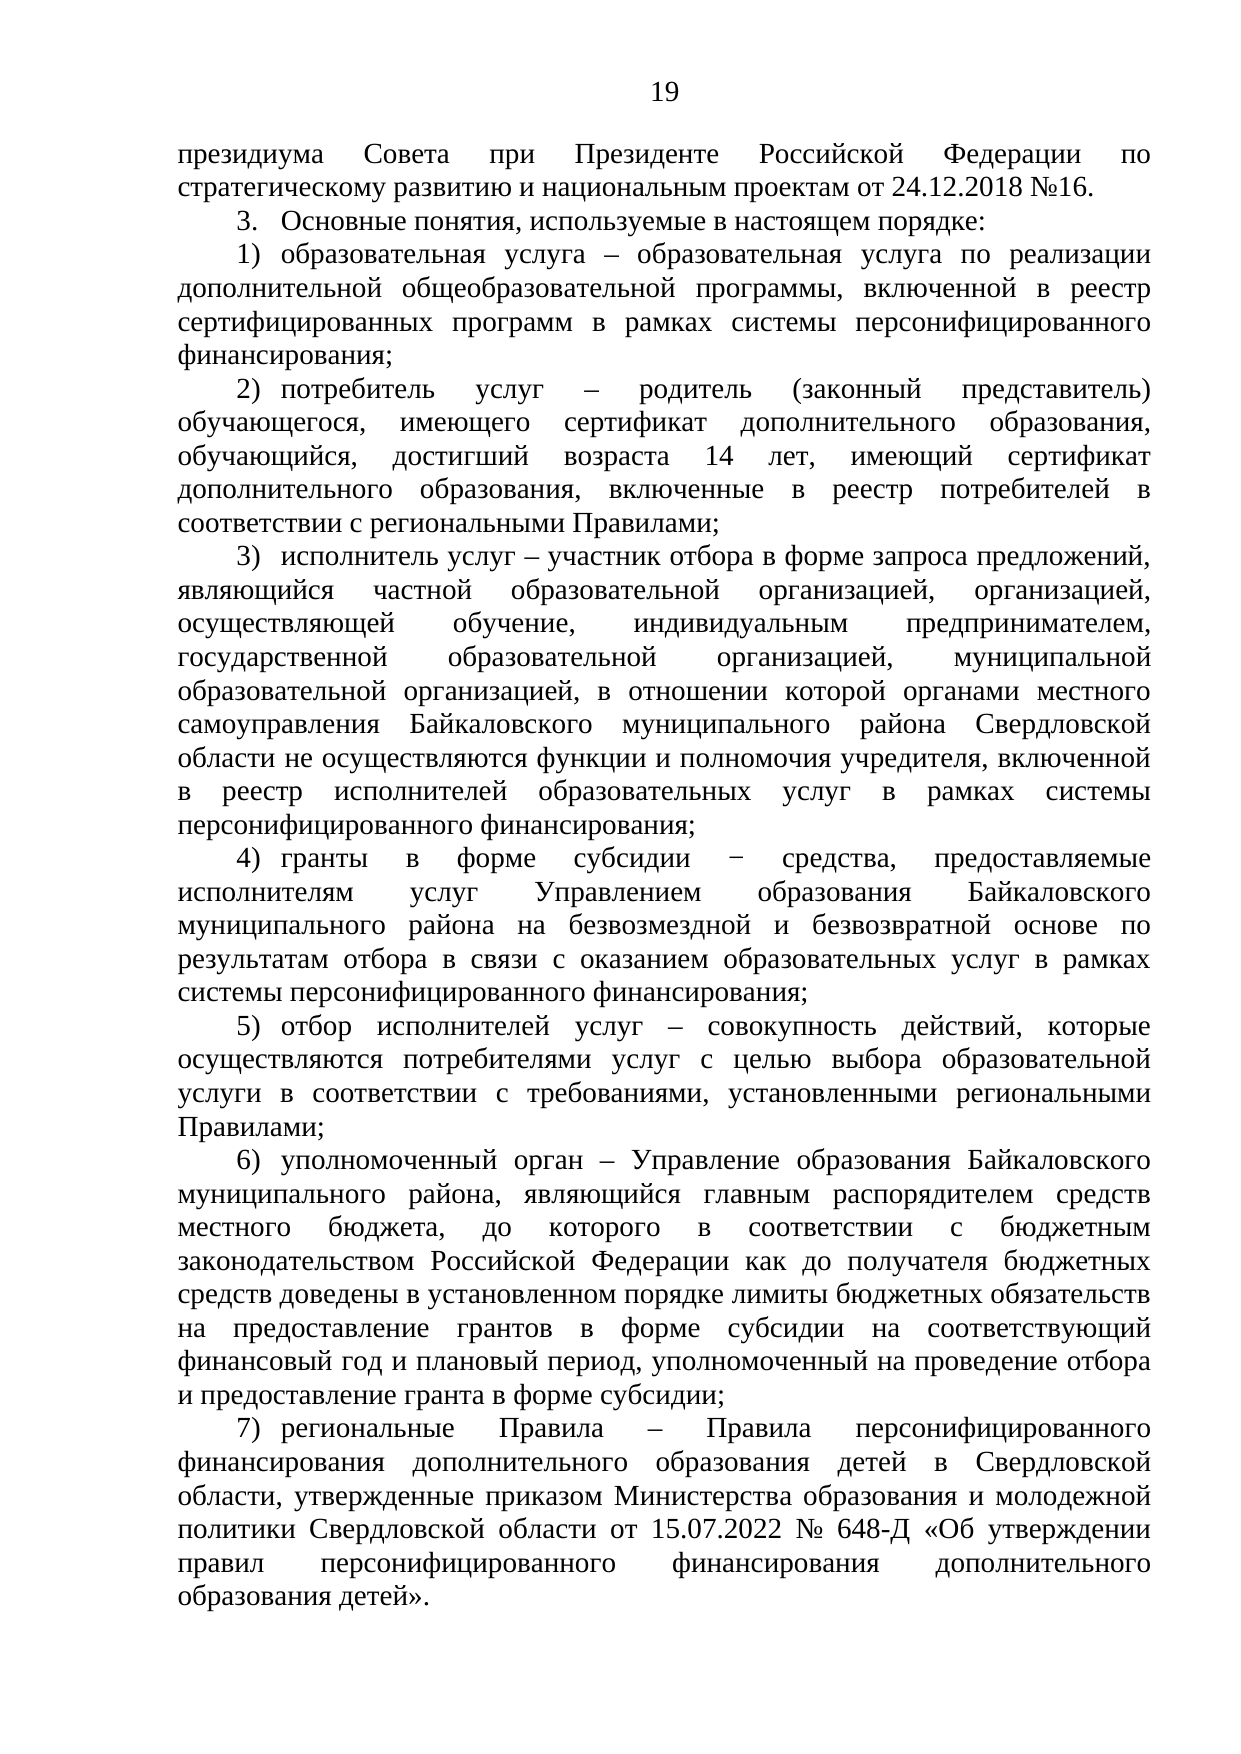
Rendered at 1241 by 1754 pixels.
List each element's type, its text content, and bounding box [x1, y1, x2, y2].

list Основные понятия, используемые в настоящем порядке: [177, 203, 1152, 237]
list гранты в форме субсидии − средства, предоставляемые исполнителям услуг Управлением образования Байкаловского муниципального района на безвозмездной и безвозвратной основе по результатам отбора в связи с оказанием образовательных услуг в рамках системы персонифицированного финансирования; [177, 840, 1152, 1008]
list образовательная услуга – образовательная услуга по реализации дополнительной общеобразовательной программы, включенной в реестр сертифицированных программ в рамках системы персонифицированного финансирования; [177, 237, 1152, 371]
list потребитель услуг – родитель (законный представитель) обучающегося, имеющего сертификат дополнительного образования, обучающийся, достигший возраста 14 лет, имеющий сертификат дополнительного образования, включенные в реестр потребителей в соответствии с региональными Правилами; [177, 371, 1152, 538]
list исполнитель услуг – участник отбора в форме запроса предложений, являющийся частной образовательной организацией, организацией, осуществляющей обучение, индивидуальным предпринимателем, государственной образовательной организацией, муниципальной образовательной организацией, в отношении которой органами местного самоуправления Байкаловского муниципального района Свердловской области не осуществляются функции и полномочия учредителя, включенной в реестр исполнителей образовательных услуг в рамках системы персонифицированного финансирования; [177, 538, 1152, 840]
list отбор исполнителей услуг – совокупность действий, которые осуществляются потребителями услуг с целью выбора образовательной услуги в соответствии с требованиями, установленными региональными Правилами; [177, 1008, 1152, 1142]
list региональные Правила – Правила персонифицированного финансирования дополнительного образования детей в Свердловской области, утвержденные приказом Министерства образования и молодежной политики Свердловской области от 15.07.2022 № 648-Д «Об утверждении правил персонифицированного финансирования дополнительного образования детей». [177, 1411, 1152, 1612]
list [177, 136, 1152, 203]
list уполномоченный орган – Управление образования Байкаловского муниципального района, являющийся главным распорядителем средств местного бюджета, до которого в соответствии с бюджетным законодательством Российской Федерации как до получателя бюджетных средств доведены в установленном порядке лимиты бюджетных обязательств на предоставление грантов в форме субсидии на соответствующий финансовый год и плановый период, уполномоченный на проведение отбора и предоставление гранта в форме субсидии; [177, 1142, 1152, 1411]
